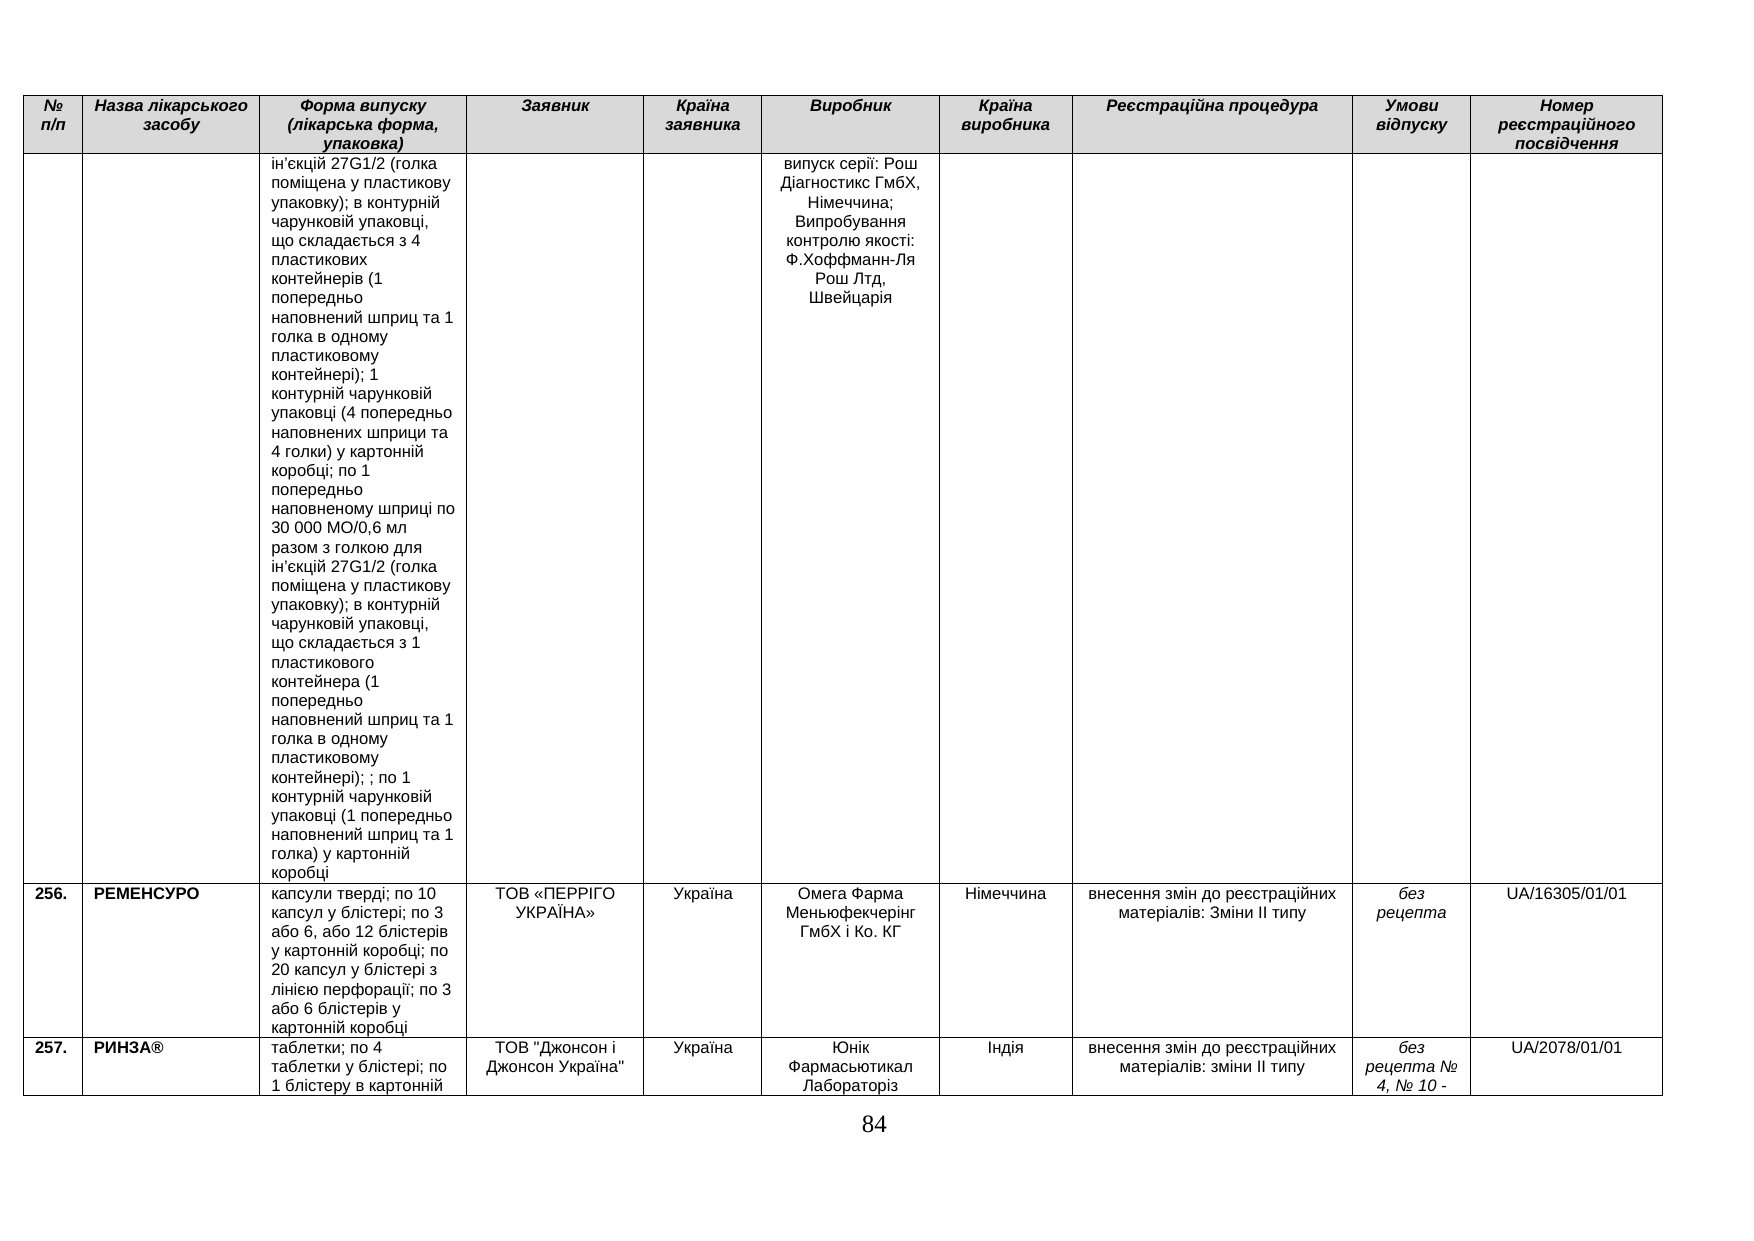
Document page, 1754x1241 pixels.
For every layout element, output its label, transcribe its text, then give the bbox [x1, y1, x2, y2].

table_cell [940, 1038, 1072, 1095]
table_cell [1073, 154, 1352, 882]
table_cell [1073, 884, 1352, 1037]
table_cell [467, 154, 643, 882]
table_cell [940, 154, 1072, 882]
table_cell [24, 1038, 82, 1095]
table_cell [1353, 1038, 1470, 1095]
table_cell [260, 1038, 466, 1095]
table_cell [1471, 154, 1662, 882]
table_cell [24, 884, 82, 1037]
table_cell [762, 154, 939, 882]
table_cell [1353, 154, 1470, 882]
table_header Реєстраційна процедура [1073, 96, 1352, 153]
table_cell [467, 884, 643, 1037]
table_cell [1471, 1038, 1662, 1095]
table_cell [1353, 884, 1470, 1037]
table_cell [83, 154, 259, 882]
table_header Назва лікарського засобу [83, 96, 259, 153]
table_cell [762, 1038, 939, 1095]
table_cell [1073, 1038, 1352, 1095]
table_header Виробник [762, 96, 939, 153]
table_header Країна виробника [940, 96, 1072, 153]
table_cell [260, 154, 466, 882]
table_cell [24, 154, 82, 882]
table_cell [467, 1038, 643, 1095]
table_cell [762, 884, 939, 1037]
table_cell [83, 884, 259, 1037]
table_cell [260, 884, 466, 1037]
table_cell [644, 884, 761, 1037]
table_header № п/п [24, 96, 82, 153]
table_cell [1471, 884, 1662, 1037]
table_header Номер реєстраційного посвідчення [1471, 96, 1662, 153]
table_header Країна заявника [644, 96, 761, 153]
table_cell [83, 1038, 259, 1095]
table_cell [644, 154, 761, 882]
table_header Заявник [467, 96, 643, 153]
table_header Умови відпуску [1353, 96, 1470, 153]
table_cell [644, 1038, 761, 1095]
table_header Форма випуску (лікарська форма, упаковка) [260, 96, 466, 153]
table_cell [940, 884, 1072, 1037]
